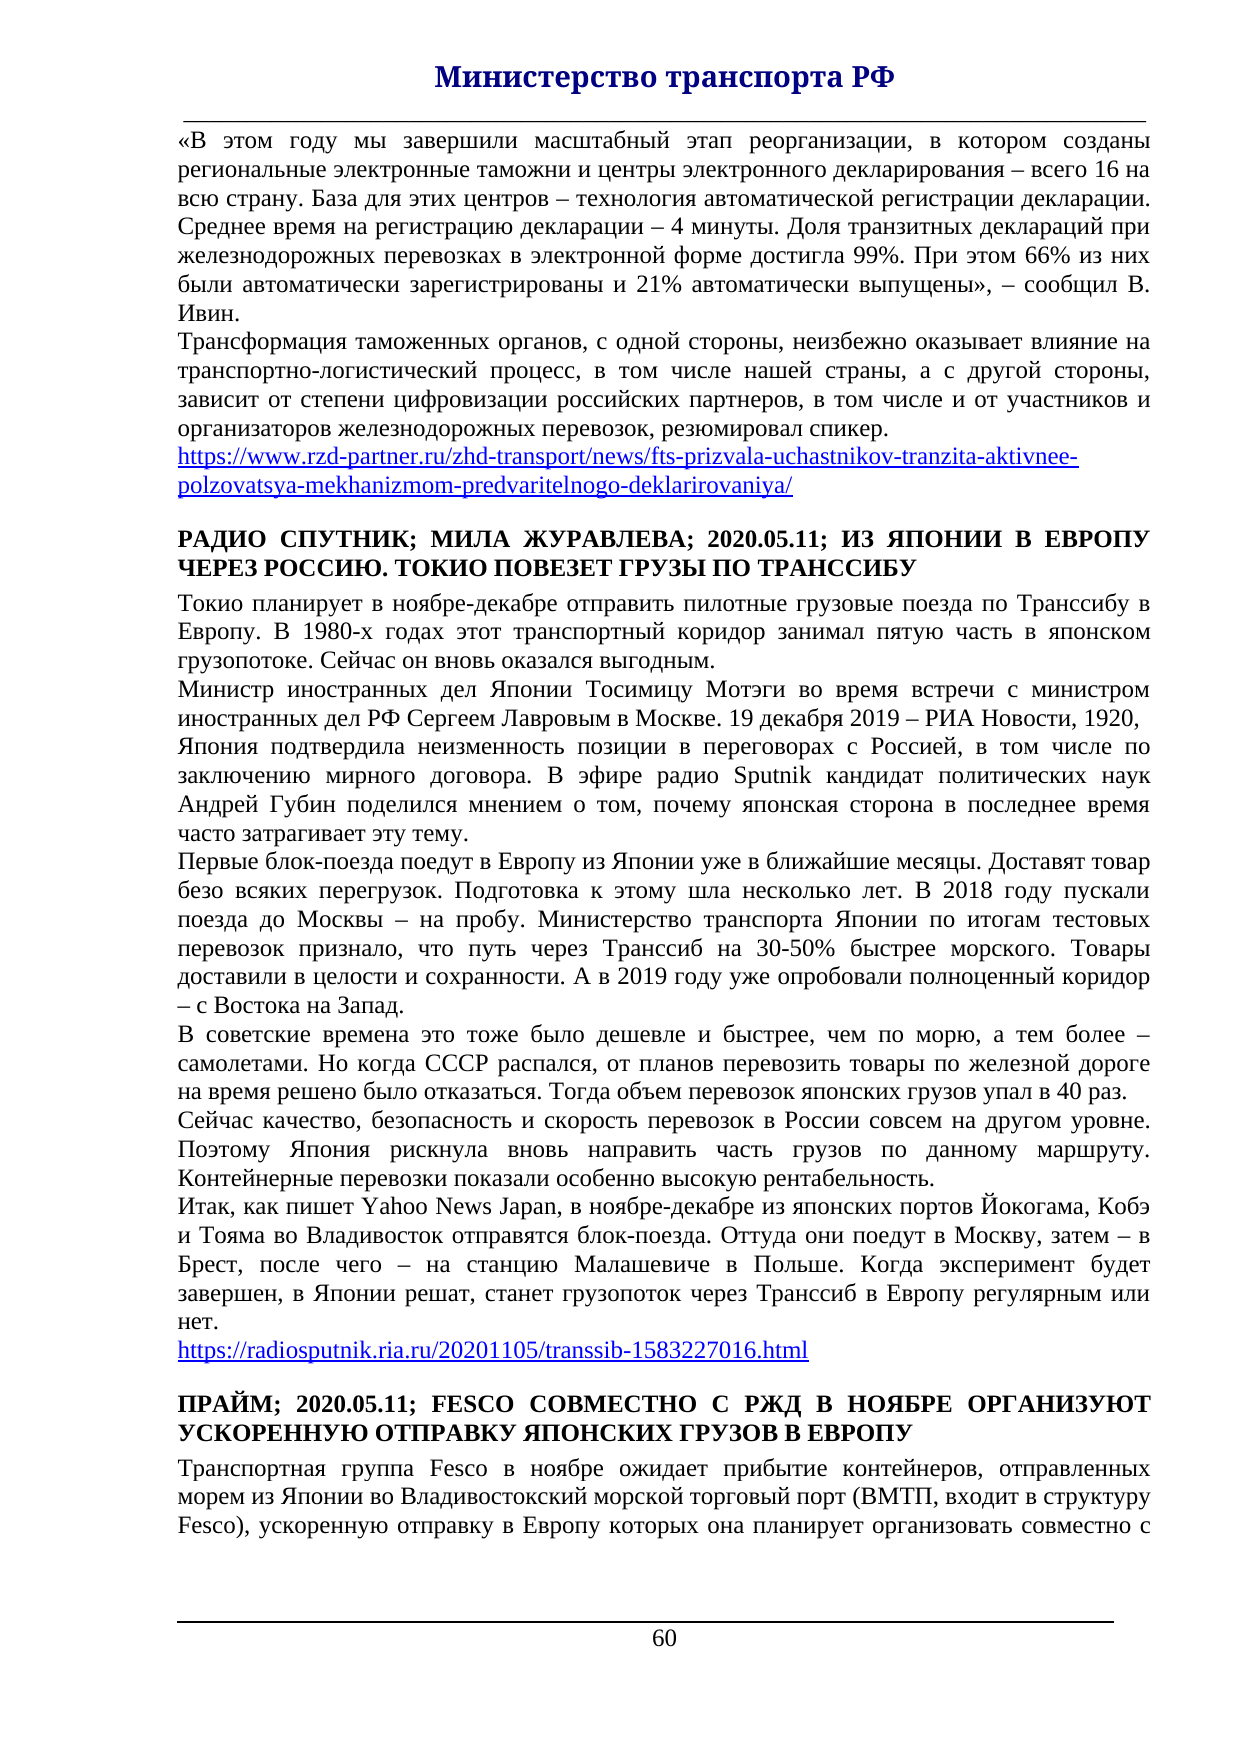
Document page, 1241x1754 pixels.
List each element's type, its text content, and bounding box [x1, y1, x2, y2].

text Министр иностранных дел Японии Тосимицу Мотэги во время встречи с министром иностранных дел РФ Сергеем Лавровым в Москве. 19 декабря 2019 – РИА Новости, 1920, [177, 674, 1152, 731]
text https://www.rzd-partner.ru/zhd-transport/news/fts-prizvala-uchastnikov-tranzita-aktivnee-polzovatsya-mekhanizmom-predvaritelnogo-deklarirovaniya/ [177, 441, 1152, 499]
text Первые блок-поезда поедут в Европу из Японии уже в ближайшие месяцы. Доставят товар безо всяких перегрузок. Подготовка к этому шла несколько лет. В 2018 году пускали поезда до Москвы – на пробу. Министерство транспорта Японии по итогам тестовых перевозок признало, что путь через Транссиб на 30-50% быстрее морского. Товары доставили в целости и сохранности. А в 2019 году уже опробовали полноценный коридор – с Востока на Запад. [177, 846, 1152, 1019]
text «В этом году мы завершили масштабный этап реорганизации, в котором созданы региональные электронные таможни и центры электронного декларирования – всего 16 на всю страну. База для этих центров – технология автоматической регистрации декларации. Среднее время на регистрацию декларации – 4 минуты. Доля транзитных деклараций при железнодорожных перевозках в электронной форме достигла 99%. При этом 66% из них были автоматически зарегистрированы и 21% автоматически выпущены», – сообщил В. Ивин. [177, 125, 1152, 326]
subtitle РАДИО СПУТНИК; МИЛА ЖУРАВЛЕВА; 2020.05.11; ИЗ ЯПОНИИ В ЕВРОПУ ЧЕРЕЗ РОССИЮ. ТОКИО ПОВЕЗЕТ ГРУЗЫ ПО ТРАНССИБУ [177, 524, 1152, 581]
text Итак, как пишет Yahoo News Japan, в ноябре-декабре из японских портов Йокогама, Кобэ и Тояма во Владивосток отправятся блок-поезда. Оттуда они поедут в Москву, затем – в Брест, после чего – на станцию Малашевиче в Польше. Когда эксперимент будет завершен, в Японии решат, станет грузопоток через Транссиб в Европу регулярным или нет. [177, 1191, 1152, 1335]
text Токио планирует в ноябре-декабре отправить пилотные грузовые поезда по Транссибу в Европу. В 1980-х годах этот транспортный коридор занимал пятую часть в японском грузопотоке. Сейчас он вновь оказался выгодным. [177, 588, 1152, 674]
text Япония подтвердила неизменность позиции в переговорах с Россией, в том числе по заключению мирного договора. В эфире радио Sputnik кандидат политических наук Андрей Губин поделился мнением о том, почему японская сторона в последнее время часто затрагивает эту тему. [177, 731, 1152, 846]
text В советские времена это тоже было дешевле и быстрее, чем по морю, а тем более – самолетами. Но когда СССР распался, от планов перевозить товары по железной дороге на время решено было отказаться. Тогда объем перевозок японских грузов упал в 40 раз. [177, 1019, 1152, 1105]
subtitle ПРАЙМ; 2020.05.11; FESCO СОВМЕСТНО С РЖД В НОЯБРЕ ОРГАНИЗУЮТ УСКОРЕННУЮ ОТПРАВКУ ЯПОНСКИХ ГРУЗОВ В ЕВРОПУ [177, 1389, 1152, 1446]
text https://radiosputnik.ria.ru/20201105/transsib-1583227016.html [177, 1335, 1152, 1364]
text Сейчас качество, безопасность и скорость перевозок в России совсем на другом уровне. Поэтому Япония рискнула вновь направить часть грузов по данному маршруту. Контейнерные перевозки показали особенно высокую рентабельность. [177, 1105, 1152, 1191]
text Трансформация таможенных органов, с одной стороны, неизбежно оказывает влияние на транспортно-логистический процесс, в том числе нашей страны, а с другой стороны, зависит от степени цифровизации российских партнеров, в том числе и от участников и организаторов железнодорожных перевозок, резюмировал спикер. [177, 326, 1152, 441]
